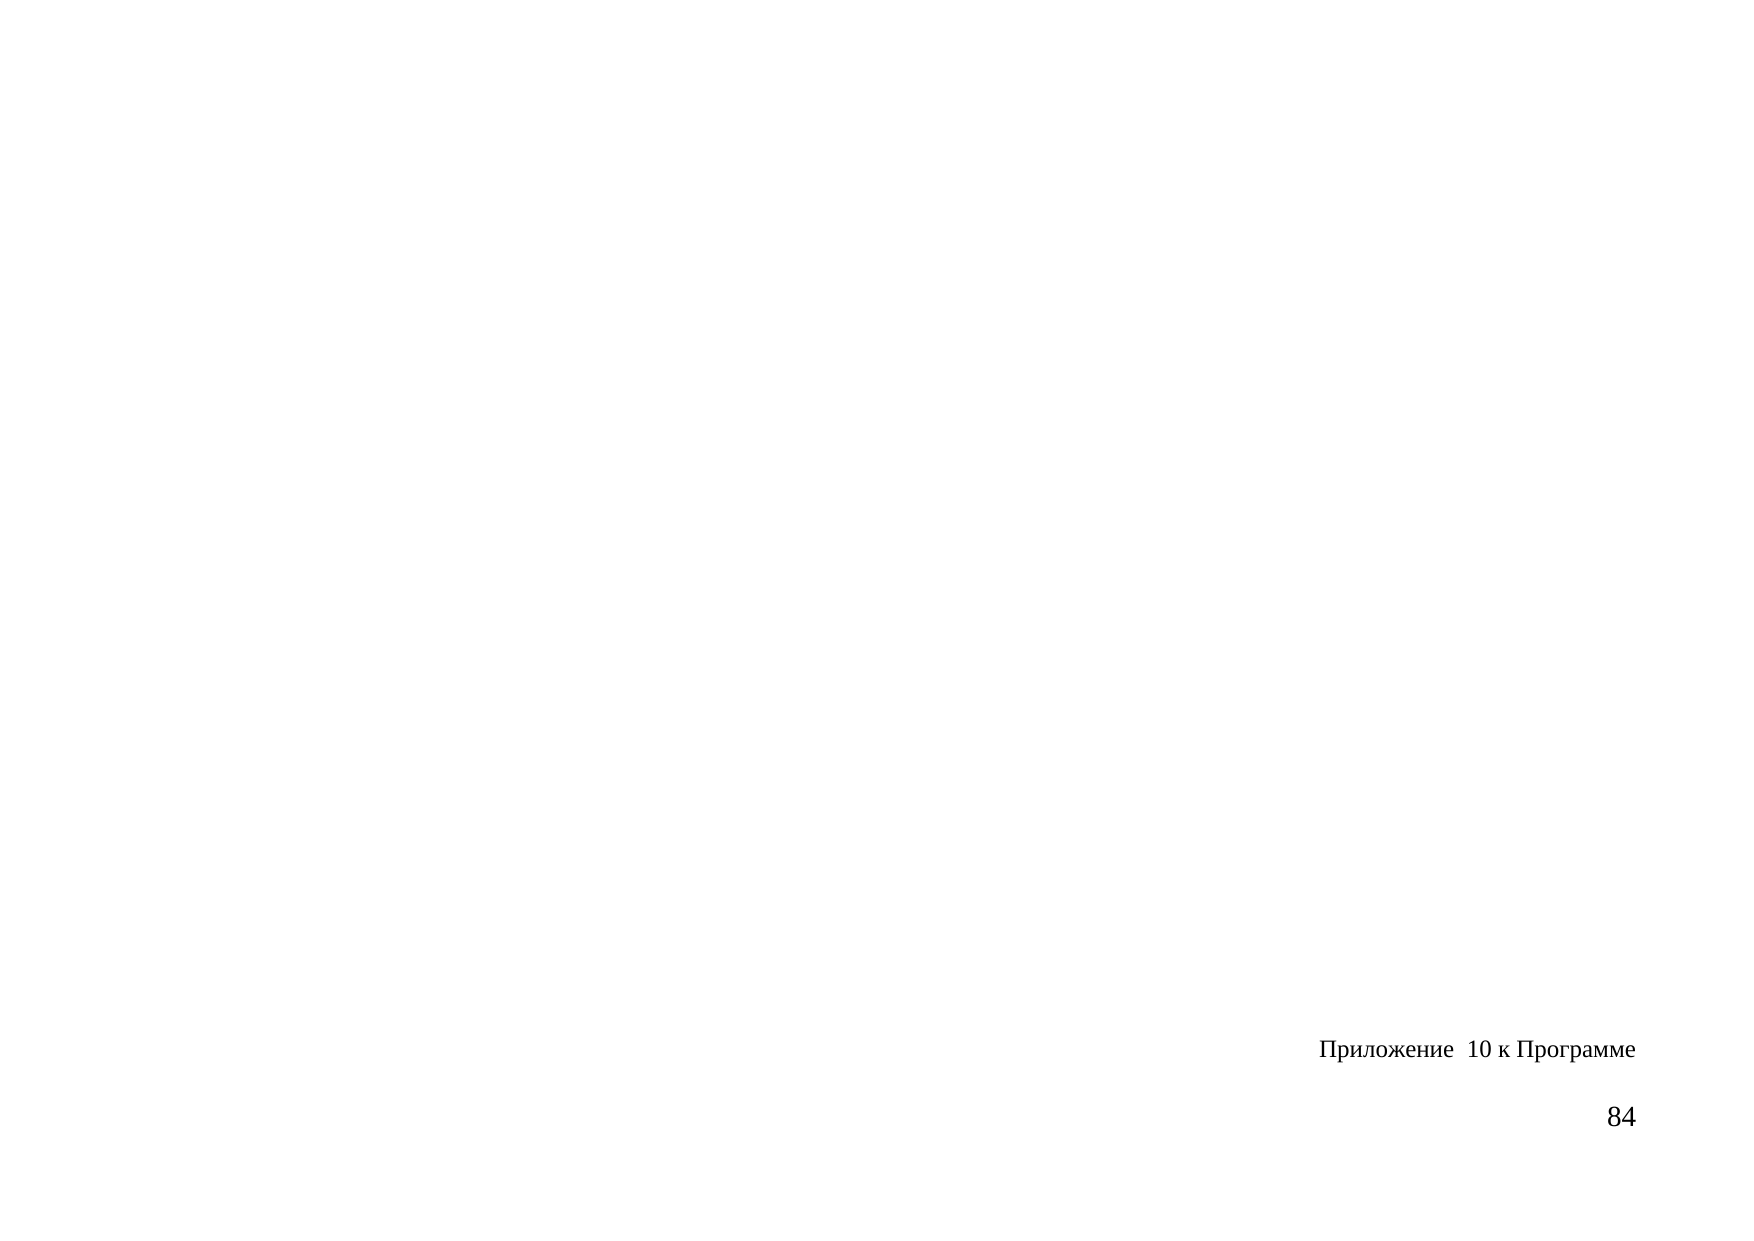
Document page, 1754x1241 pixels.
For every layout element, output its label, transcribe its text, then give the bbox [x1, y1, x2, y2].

text Приложение 10 к Программе [118, 1034, 1636, 1063]
